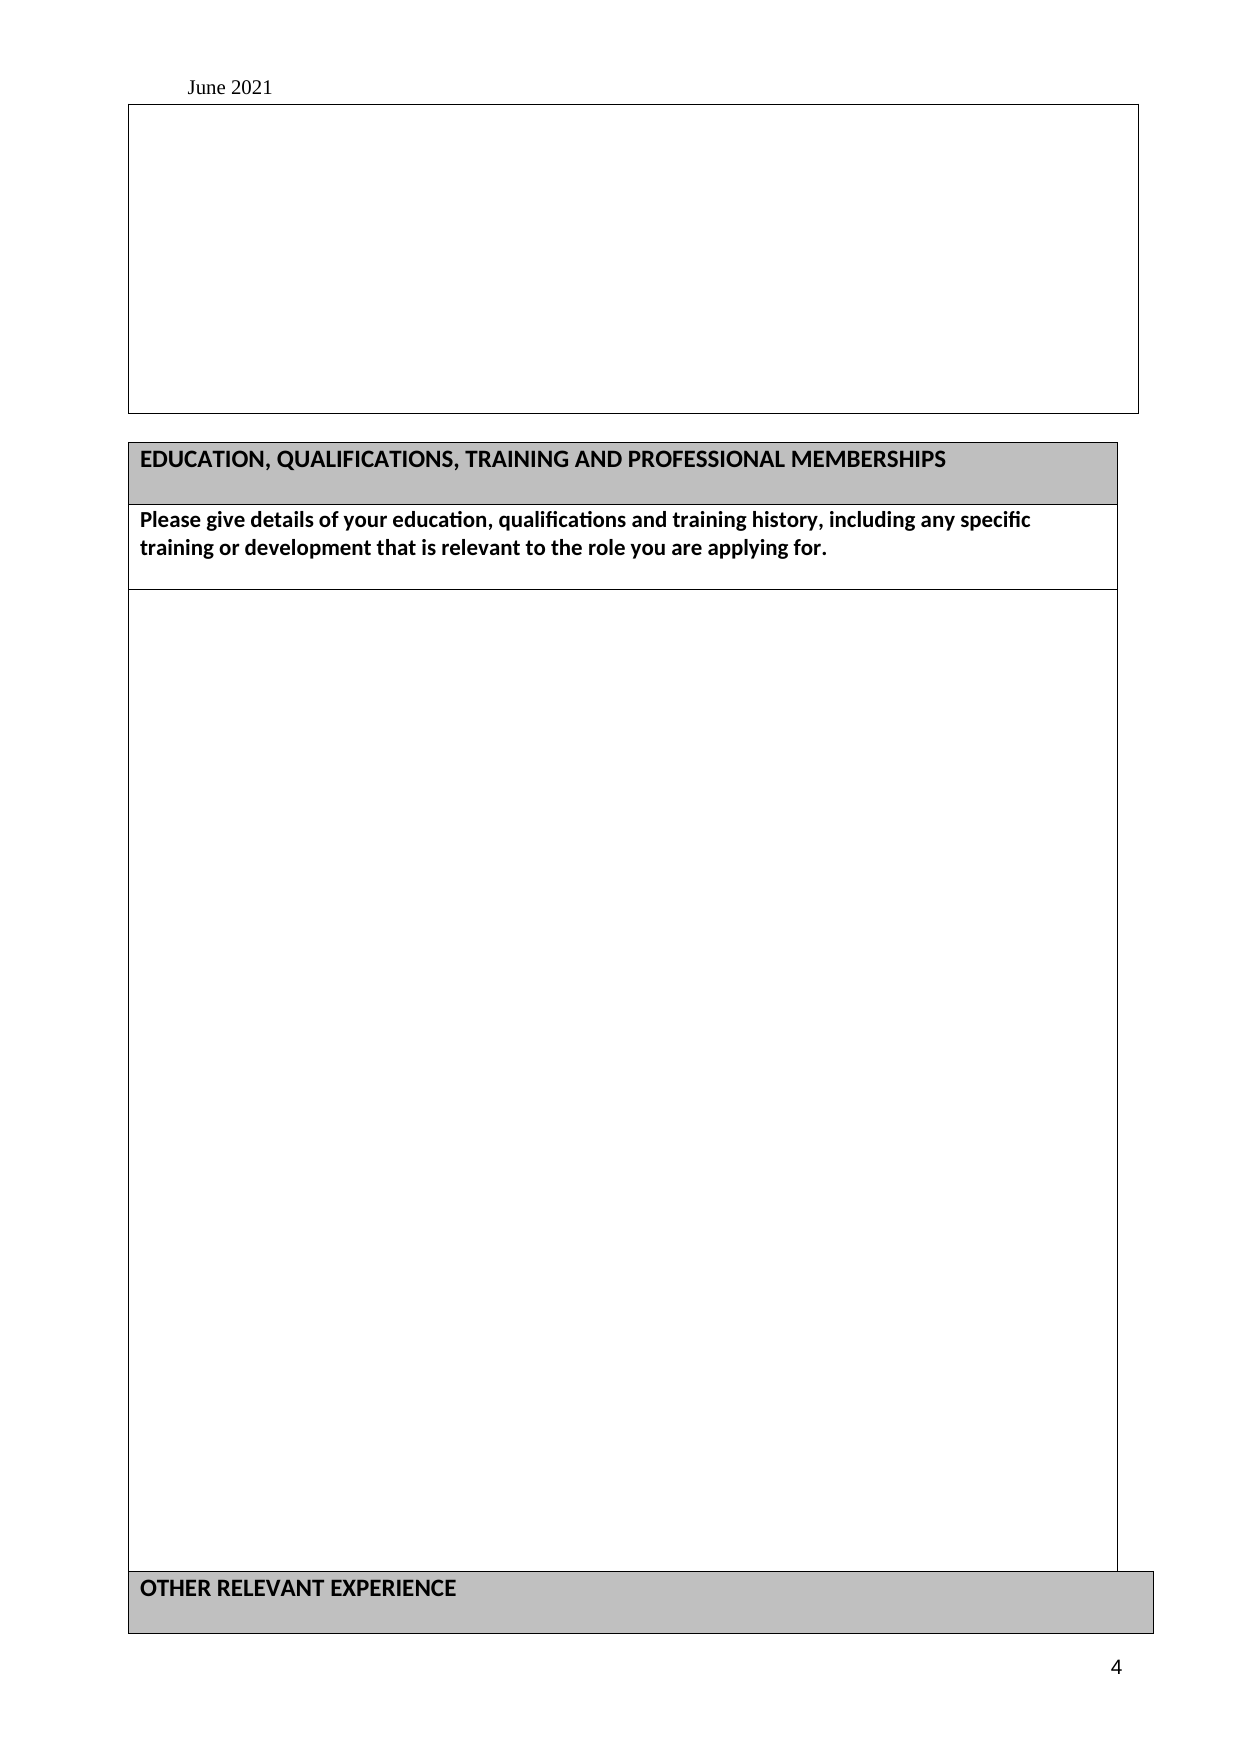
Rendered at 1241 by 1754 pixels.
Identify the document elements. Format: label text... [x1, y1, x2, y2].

table_cell [129, 105, 1138, 413]
table_cell Please give details of your education, qualifications and training history, including any specific training or development that is relevant to the role you are applying for. [129, 505, 1117, 589]
table_cell [129, 590, 1117, 1571]
table_cell OTHER RELEVANT EXPERIENCE [129, 1572, 1153, 1633]
table_header EDUCATION, QUALIFICATIONS, TRAINING AND PROFESSIONAL MEMBERSHIPS [129, 443, 1117, 504]
